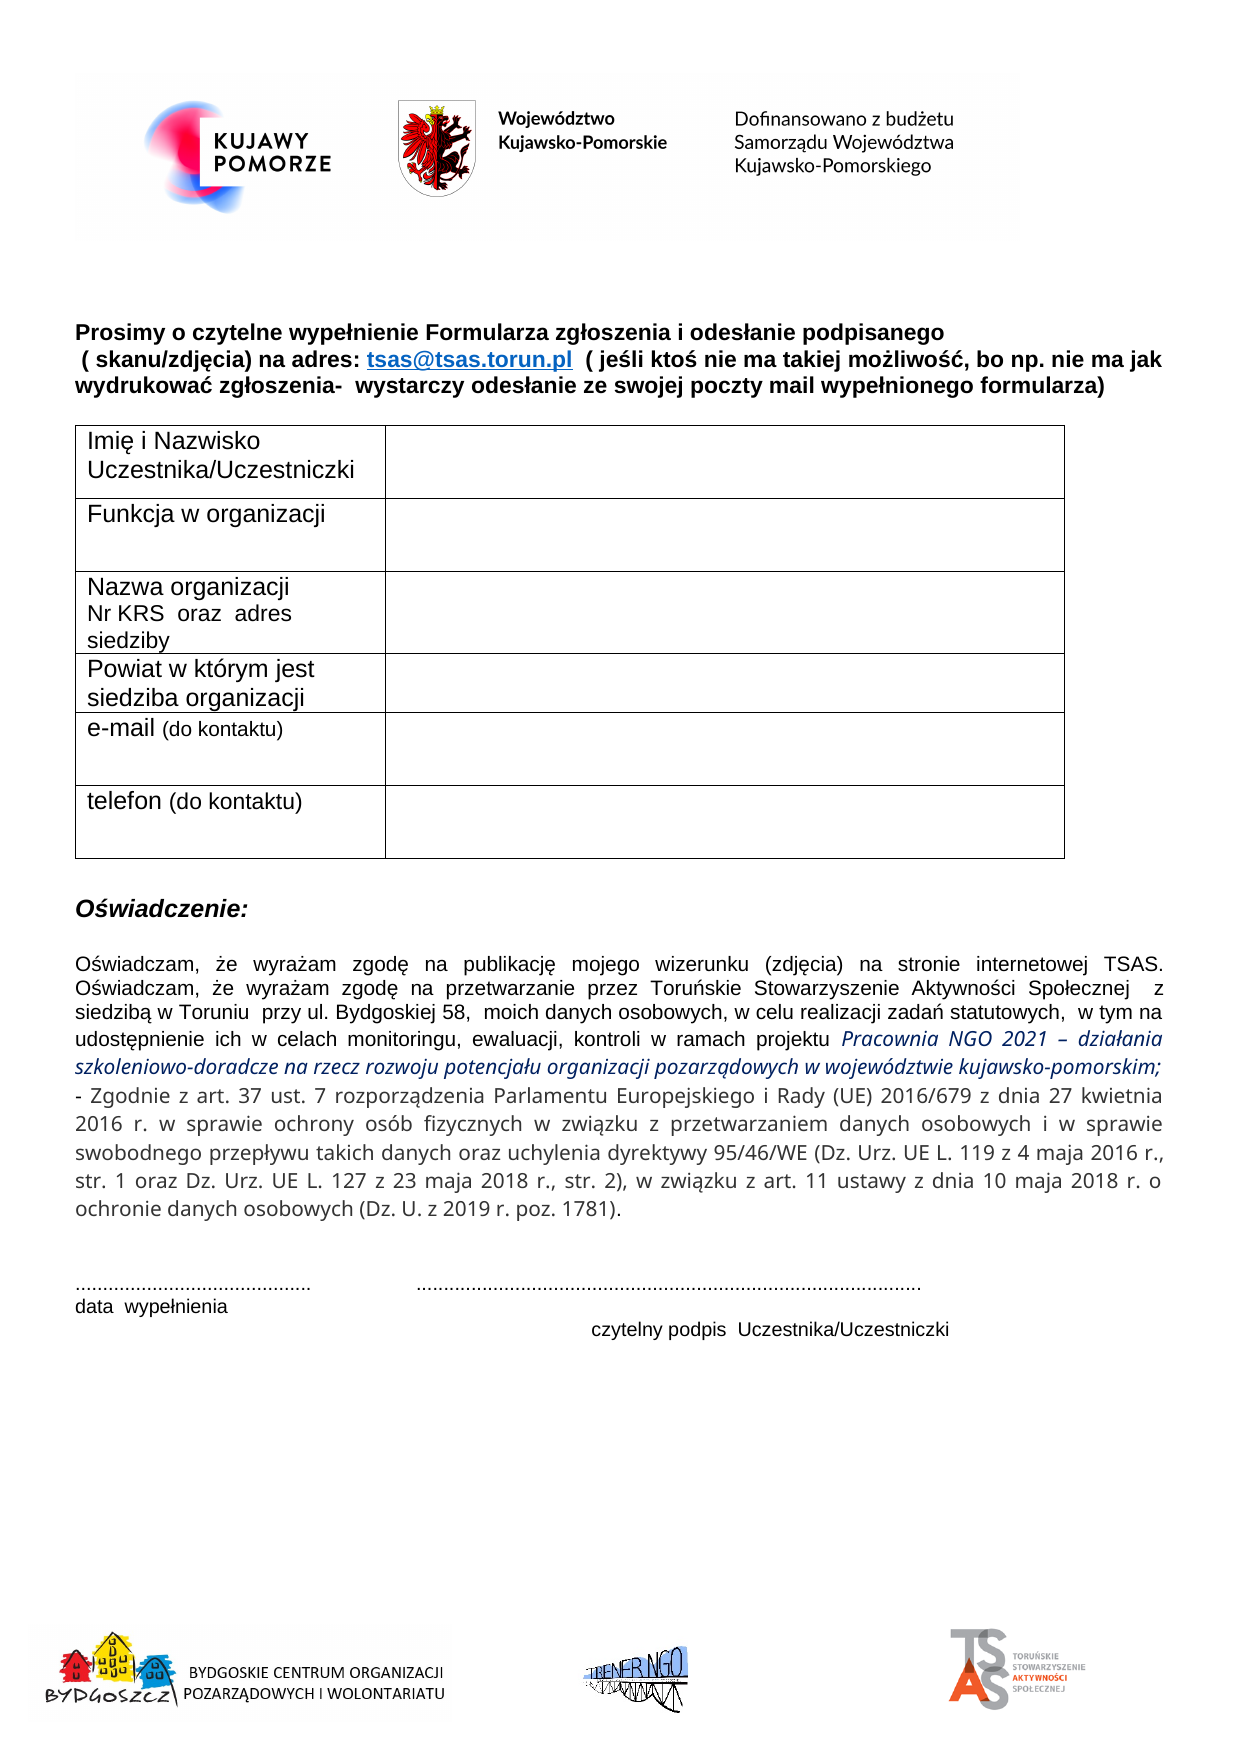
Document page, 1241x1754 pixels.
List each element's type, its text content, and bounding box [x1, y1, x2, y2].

text Prosimy o czytelne wypełnienie Formularza zgłoszenia i odesłanie podpisanego [75, 319, 1165, 346]
text ( skanu/zdjęcia) na adres: tsas@tsas.torun.pl ( jeśli ktoś nie ma takiej możliwość, bo np. nie ma jak wydrukować zgłoszenia- wystarczy odesłanie ze swojej poczty mail wypełnionego formularza) [75, 346, 1165, 398]
table_cell [386, 572, 1064, 653]
text ........................................... ............................................................................................ [75, 1272, 1165, 1295]
picture [937, 1618, 1096, 1722]
text Oświadczenie: [75, 894, 1165, 923]
table_cell [386, 654, 1064, 712]
table_cell [386, 786, 1064, 857]
table_cell Funkcja w organizacji [76, 499, 385, 571]
text - Zgodnie z art. 37 ust. 7 rozporządzenia Parlamentu Europejskiego i Rady (UE) 2016/679 z dnia 27 kwietnia 2016 r. w sprawie ochrony osób fizycznych w związku z przetwarzaniem danych osobowych i w sprawie swobodnego przepływu takich danych oraz uchylenia dyrektywy 95/46/WE (Dz. Urz. UE L. 119 z 4 maja 2016 r., str. 1 oraz Dz. Urz. UE L. 127 z 23 maja 2018 r., str. 2), w związku z art. 11 ustawy z dnia 10 maja 2018 r. o ochronie danych osobowych (Dz. U. z 2019 r. poz. 1781). [75, 1194, 1165, 1223]
table_header Imię i Nazwisko Uczestnika/Uczestniczki [76, 426, 385, 498]
table_cell [386, 713, 1064, 784]
table_cell telefon (do kontaktu) [76, 786, 385, 857]
table_cell [386, 499, 1064, 571]
picture [75, 73, 1021, 241]
picture [27, 1624, 452, 1722]
text data wypełnienia [75, 1295, 1165, 1317]
text Oświadczam, że wyrażam zgodę na publikację mojego wizerunku (zdjęcia) na stronie internetowej TSAS. Oświadczam, że wyrażam zgodę na przetwarzanie przez Toruńskie Stowarzyszenie Aktywności Społecznej z siedzibą w Toruniu przy ul. Bydgoskiej 58, moich danych osobowych, w celu realizacji zadań statutowych, w tym na udostępnienie ich w celach monitoringu, ewaluacji, kontroli w ramach projektu Pracownia NGO 2021 – działania szkoleniowo-doradcze na rzecz rozwoju potencjału organizacji pozarządowych w województwie kujawsko-pomorskim; [75, 952, 1165, 1081]
table_cell Nazwa organizacji Nr KRS oraz adres siedziby [76, 572, 385, 653]
table_cell Powiat w którym jest siedziba organizacji [76, 654, 385, 712]
table_header [386, 426, 1064, 498]
text czytelny podpis Uczestnika/Uczestniczki [517, 1317, 1165, 1340]
table_cell e-mail (do kontaktu) [76, 713, 385, 784]
picture [546, 1614, 722, 1741]
